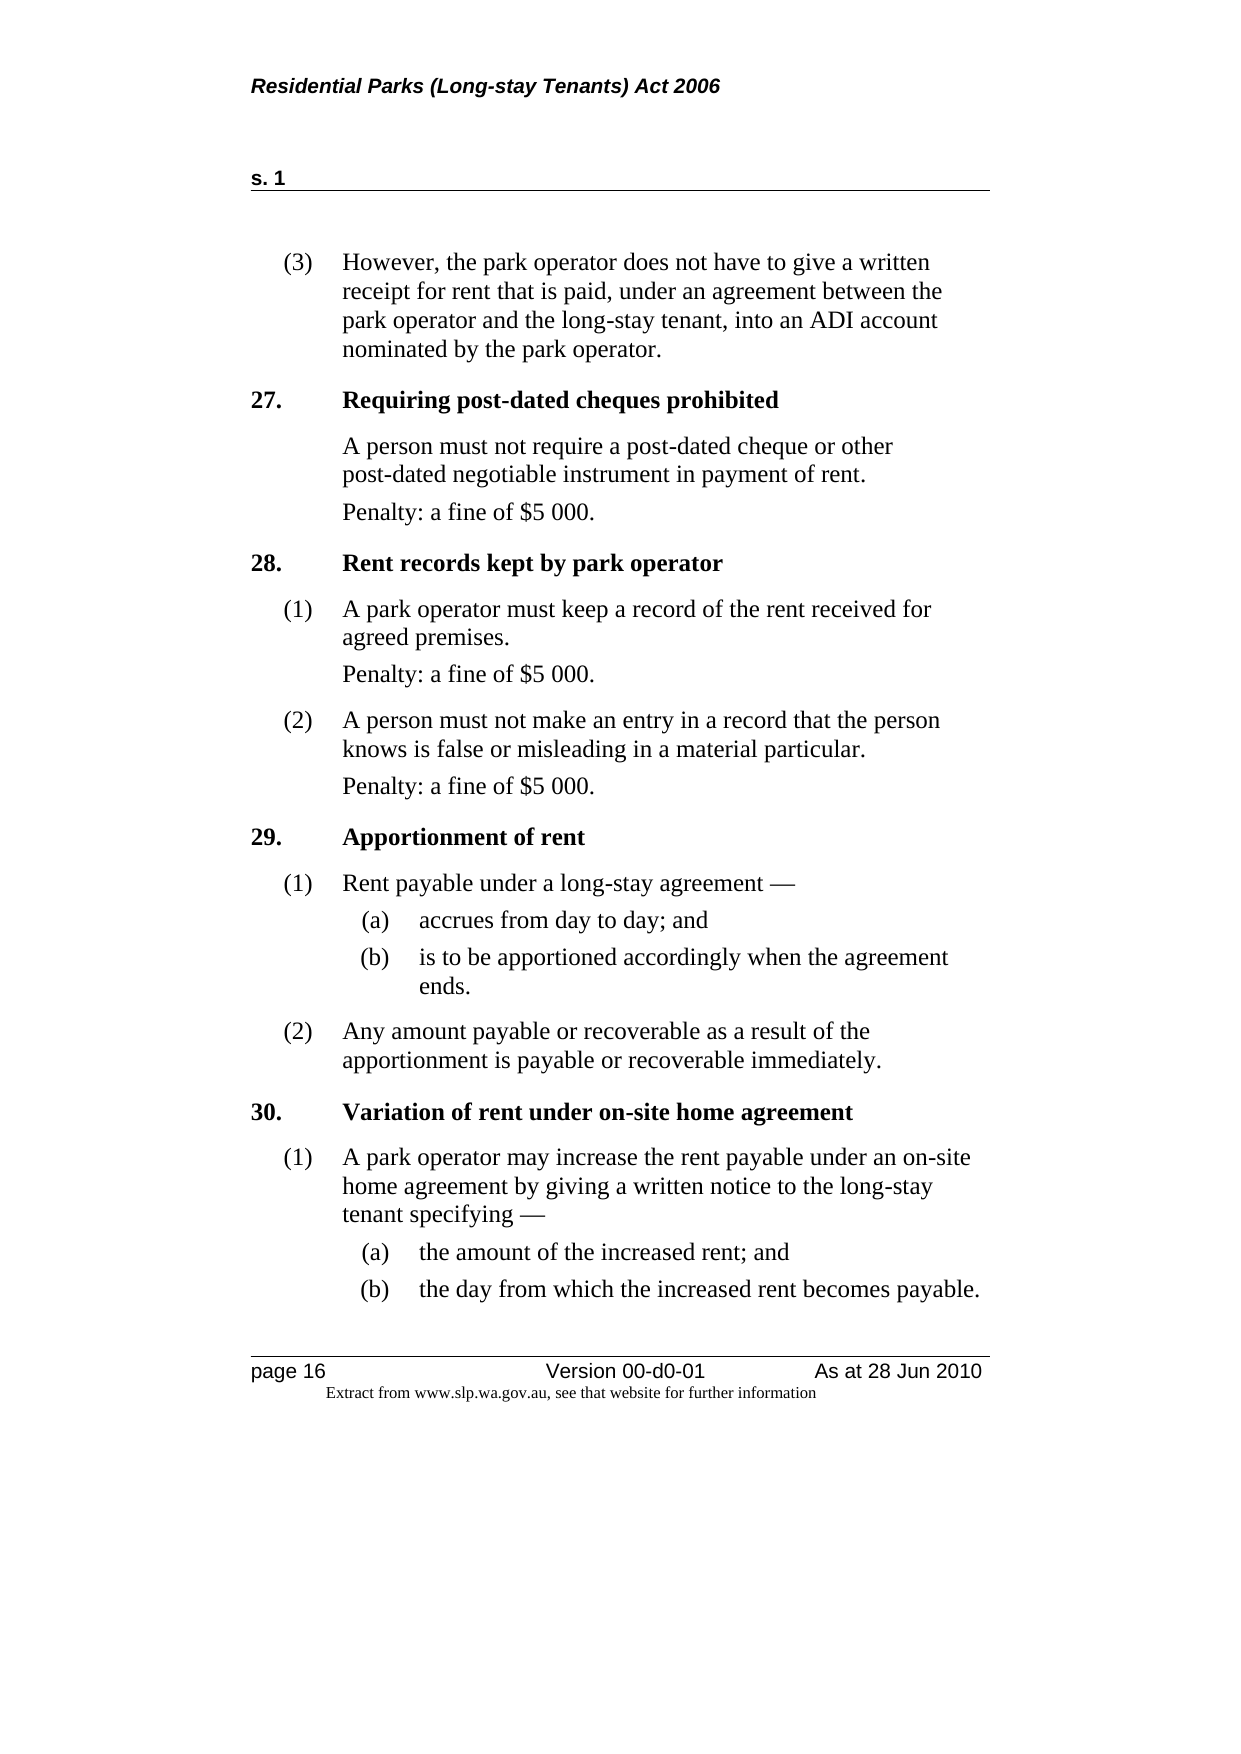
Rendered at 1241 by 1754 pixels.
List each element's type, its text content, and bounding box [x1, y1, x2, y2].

text (3) However, the park operator does not have to give a written receipt for rent that is paid, under an agreement between the park operator and the long-stay tenant, into an ADI account nominated by the park operator. [251, 247, 990, 362]
text (a) the amount of the increased rent; and [251, 1237, 990, 1265]
text A person must not require a post-dated cheque or other post-dated negotiable instrument in payment of rent. [251, 431, 946, 488]
text (2) Any amount payable or recoverable as a result of the apportionment is payable or recoverable immediately. [251, 1016, 990, 1074]
subtitle 30. Variation of rent under on-site home agreement [251, 1097, 990, 1125]
text Penalty: a fine of $5 000. [251, 497, 990, 525]
subtitle 27. Requiring post-dated cheques prohibited [251, 385, 990, 414]
text (2) A person must not make an entry in a record that the person knows is false or misleading in a material particular. [251, 705, 990, 762]
text (1) A park operator must keep a record of the rent received for agreed premises. [251, 594, 990, 651]
text (a) accrues from day to day; and [251, 905, 990, 934]
subtitle 29. Apportionment of rent [251, 822, 990, 851]
text (b) the day from which the increased rent becomes payable. [251, 1274, 990, 1302]
text Penalty: a fine of $5 000. [251, 771, 990, 799]
text (b) is to be apportioned accordingly when the agreement ends. [251, 942, 990, 999]
text Penalty: a fine of $5 000. [251, 659, 990, 688]
text (1) A park operator may increase the rent payable under an on-site home agreement by giving a written notice to the long-stay tenant specifying — [251, 1142, 990, 1228]
text (1) Rent payable under a long-stay agreement — [251, 868, 990, 897]
subtitle 28. Rent records kept by park operator [251, 548, 990, 577]
